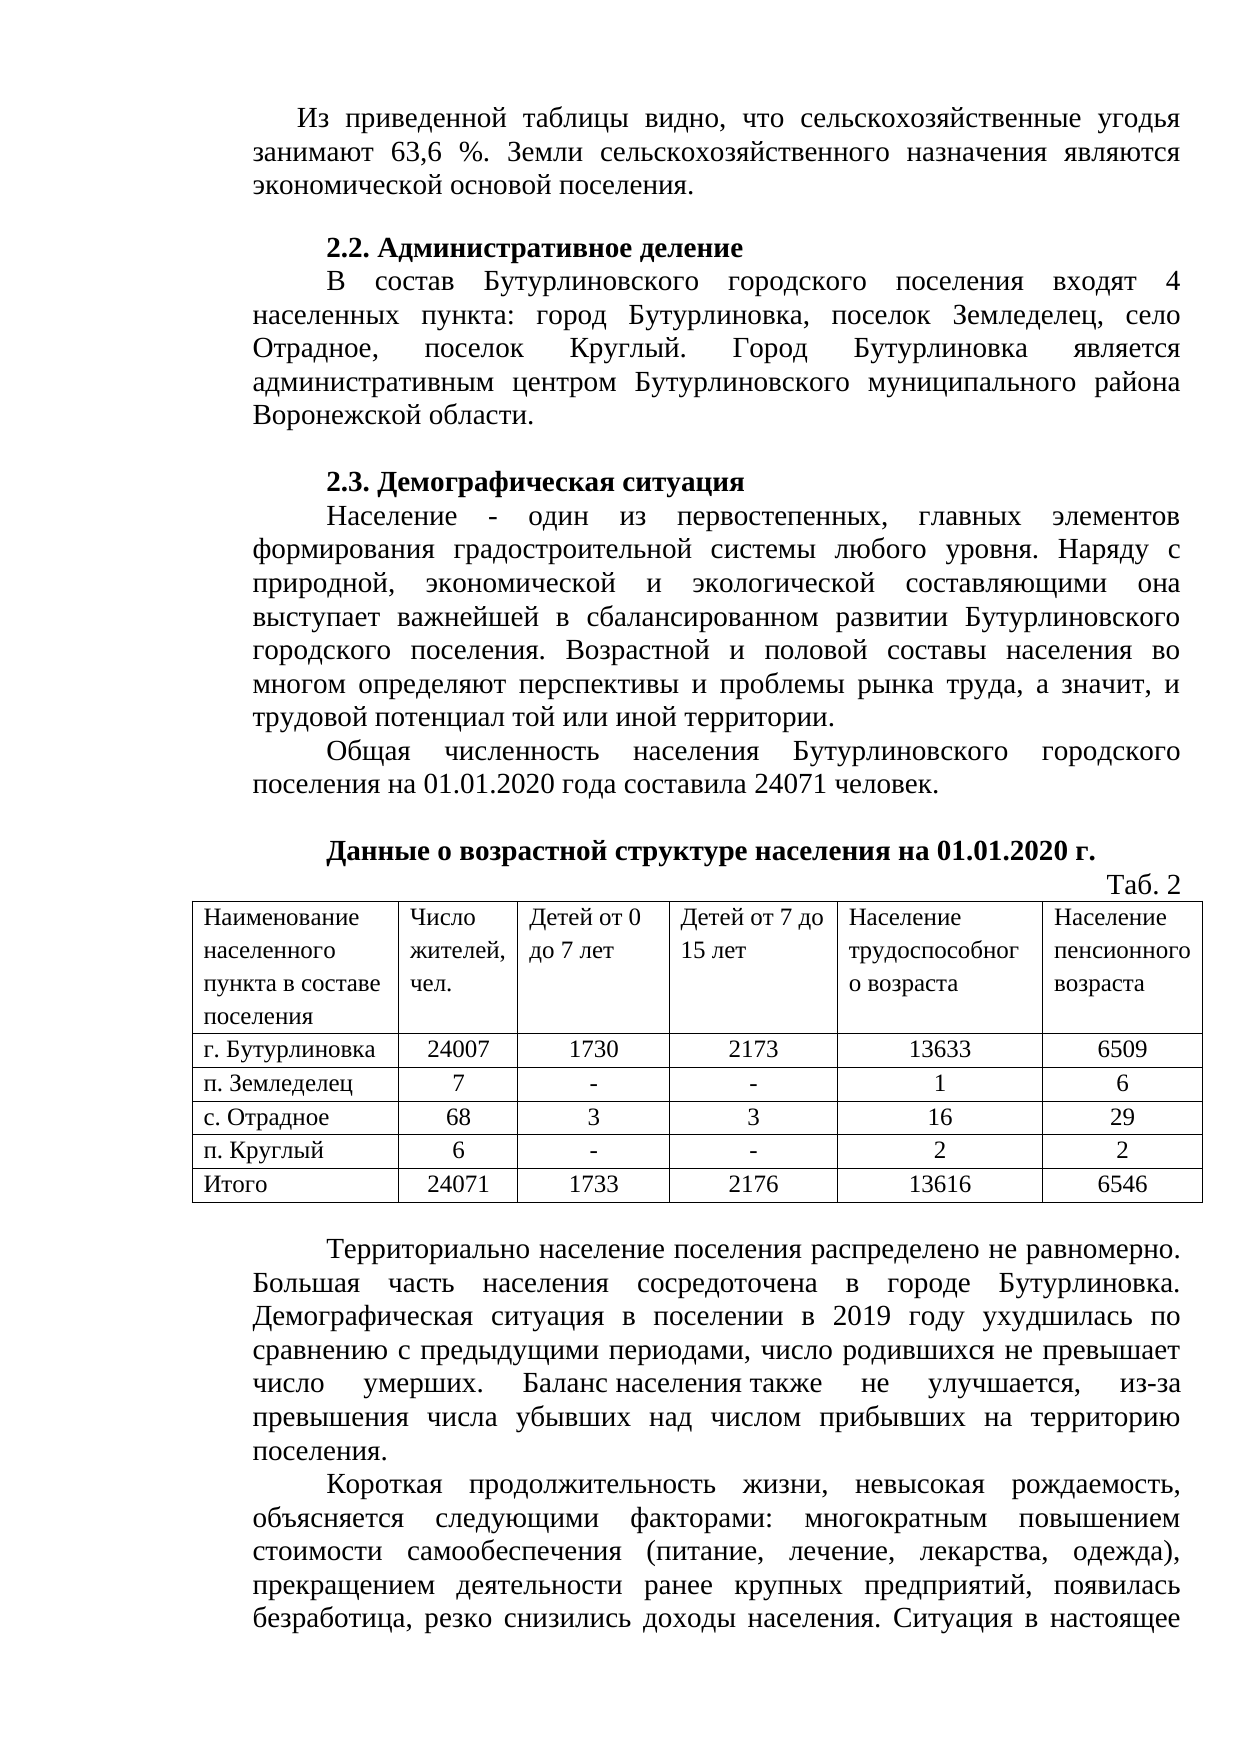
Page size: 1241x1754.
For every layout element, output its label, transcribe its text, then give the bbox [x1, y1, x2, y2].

table_cell 7 [399, 1068, 517, 1101]
table_header Население пенсионного возраста [1043, 902, 1202, 1033]
text В состав Бутурлиновского городского поселения входят 4 населенных пункта: город Бутурлиновка, поселок Земледелец, село Отрадное, поселок Круглый. Город Бутурлиновка является административным центром Бутурлиновского муниципального района Воронежской области. [252, 263, 1181, 431]
table_cell - [670, 1068, 837, 1101]
table_cell 68 [399, 1102, 517, 1134]
text Из приведенной таблицы видно, что сельскохозяйственные угодья занимают 63,6 %. Земли сельскохозяйственного назначения являются экономической основой поселения. [252, 100, 1181, 201]
table_cell 29 [1043, 1102, 1202, 1134]
table_cell - [518, 1068, 669, 1101]
table_cell 24007 [399, 1034, 517, 1067]
table_cell п. Земледелец [193, 1068, 398, 1101]
table_cell г. Бутурлиновка [193, 1034, 398, 1067]
table_header Число жителей, чел. [399, 902, 517, 1033]
table_cell 3 [670, 1102, 837, 1134]
text Население - один из первостепенных, главных элементов формирования градостроительной системы любого уровня. Наряду с природной, экономической и экологической составляющими она выступает важнейшей в сбалансированном развитии Бутурлиновского городского поселения. Возрастной и половой составы населения во многом определяют перспективы и проблемы рынка труда, а значит, и трудовой потенциал той или иной территории. [252, 498, 1181, 733]
table_cell 1730 [518, 1034, 669, 1067]
table_cell 2176 [670, 1169, 837, 1202]
table_header Наименование населенного пункта в составе поселения [193, 902, 398, 1033]
text Таб. 2 [177, 867, 1181, 901]
table_header Население трудоспособного возраста [838, 902, 1042, 1033]
table_cell 2 [1043, 1135, 1202, 1168]
text 2.3. Демографическая ситуация [252, 464, 1181, 498]
table_header Детей от 7 до 15 лет [670, 902, 837, 1033]
table_cell - [670, 1135, 837, 1168]
text Данные о возрастной структуре населения на 01.01.2020 г. [252, 833, 1181, 867]
table_header Детей от 0 до 7 лет [518, 902, 669, 1033]
table_cell с. Отрадное [193, 1102, 398, 1134]
table_cell 3 [518, 1102, 669, 1134]
table_cell 2 [838, 1135, 1042, 1168]
table_cell 1 [838, 1068, 1042, 1101]
table_cell п. Круглый [193, 1135, 398, 1168]
table_cell 13616 [838, 1169, 1042, 1202]
table_cell Итого [193, 1169, 398, 1202]
text Территориально население поселения распределено не равномерно. Большая часть населения сосредоточена в городе Бутурлиновка. Демографическая ситуация в поселении в 2019 году ухудшилась по сравнению с предыдущими периодами, число родившихся не превышает число умерших. Баланс населения также не улучшается, из-за превышения числа убывших над числом прибывших на территорию поселения. [252, 1231, 1181, 1466]
table_cell 6 [399, 1135, 517, 1168]
table_cell - [518, 1135, 669, 1168]
text Общая численность населения Бутурлиновского городского поселения на 01.01.2020 года составила 24071 человек. [252, 733, 1181, 800]
table_cell 24071 [399, 1169, 517, 1202]
table_cell 6546 [1043, 1169, 1202, 1202]
table_cell 6509 [1043, 1034, 1202, 1067]
table_cell 2173 [670, 1034, 837, 1067]
table_cell 1733 [518, 1169, 669, 1202]
table_cell 16 [838, 1102, 1042, 1134]
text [252, 1466, 1181, 1634]
text 2.2. Административное деление [252, 230, 1181, 263]
table_cell 6 [1043, 1068, 1202, 1101]
table_cell 13633 [838, 1034, 1042, 1067]
